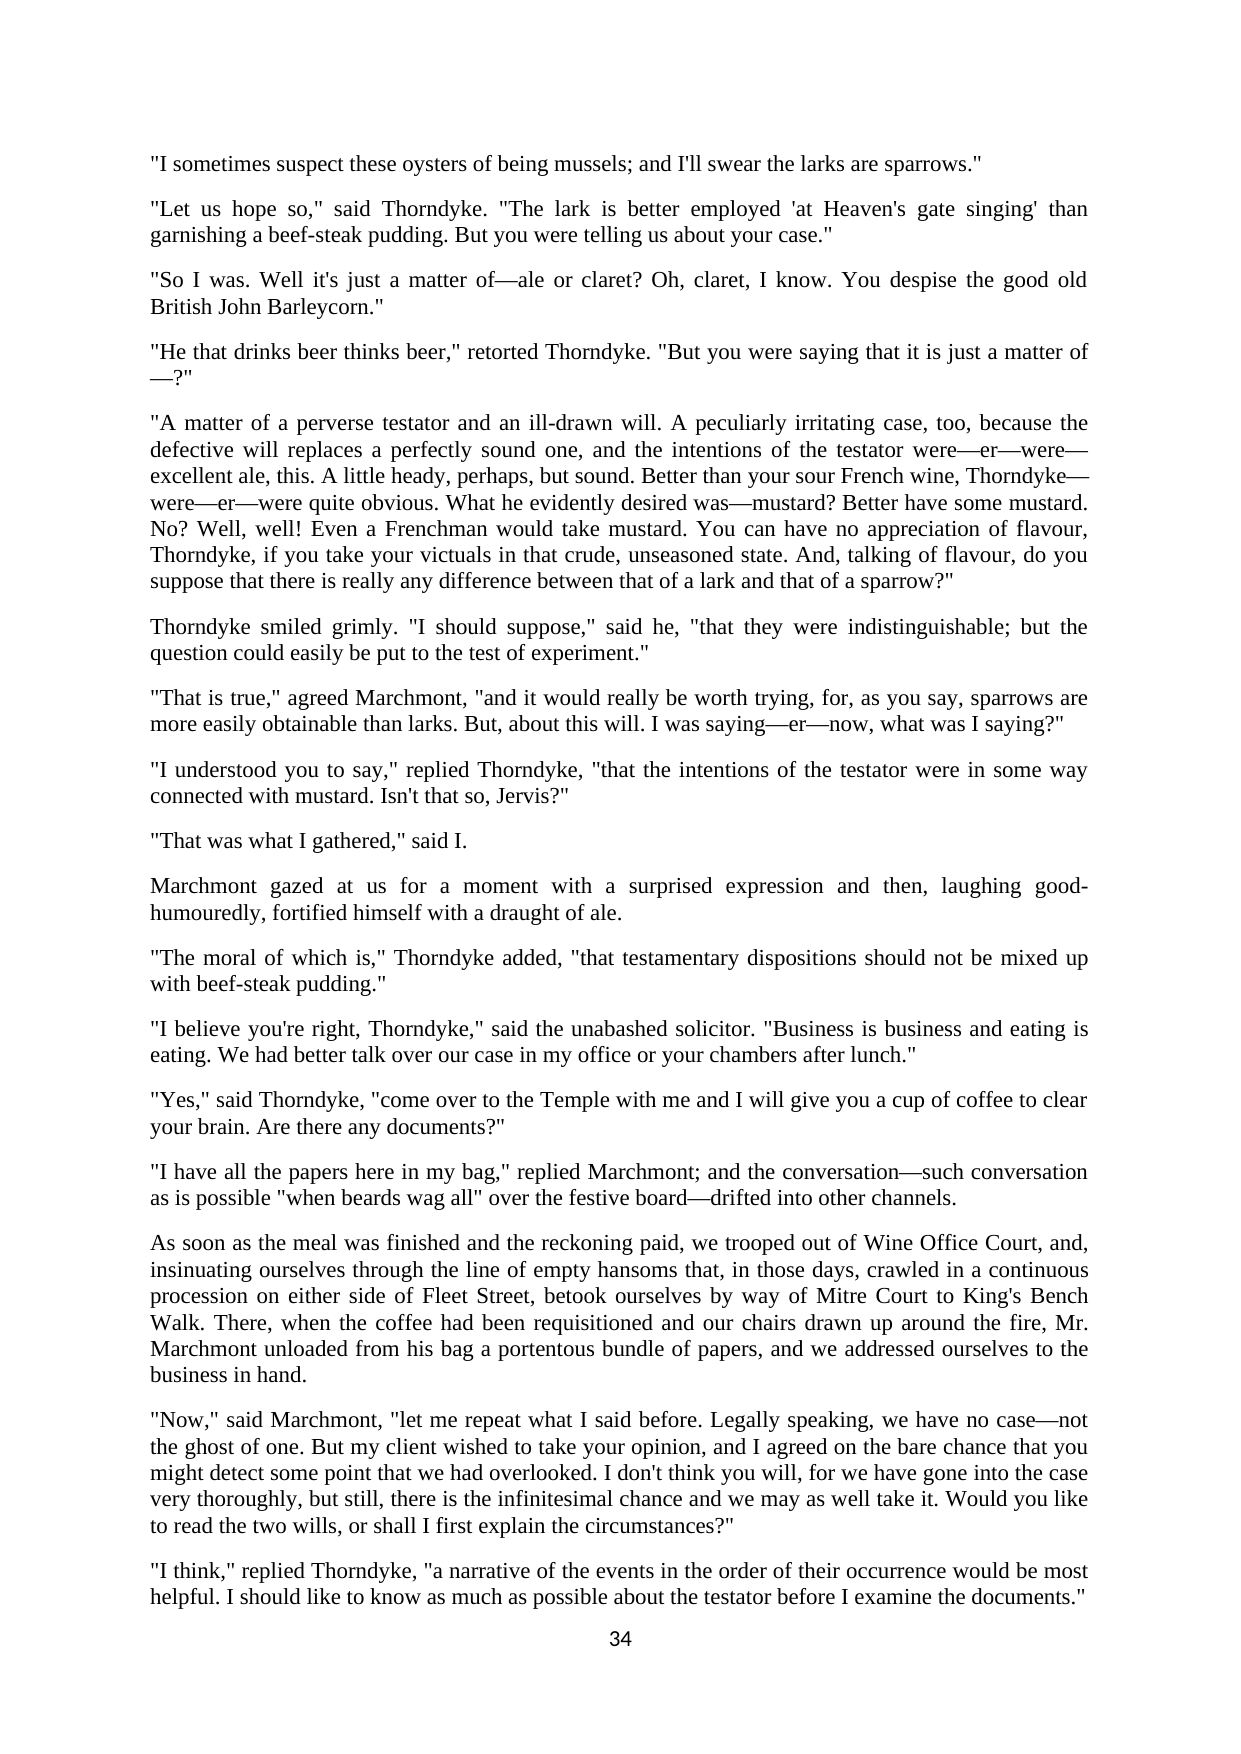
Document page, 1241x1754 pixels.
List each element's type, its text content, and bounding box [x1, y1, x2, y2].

text "Yes," said Thorndyke, "come over to the Temple with me and I will give you a cup of coffee to clear your brain. Are there any documents?" [150, 1087, 1090, 1139]
text As soon as the meal was finished and the reckoning paid, we trooped out of Wine Office Court, and, insinuating ourselves through the line of empty hansoms that, in those days, crawled in a continuous procession on either side of Fleet Street, betook ourselves by way of Mitre Court to King's Bench Walk. There, when the coffee had been requisitioned and our chairs drawn up around the fire, Mr. Marchmont unloaded from his bag a portentous bundle of papers, and we addressed ourselves to the business in hand. [150, 1229, 1090, 1388]
text "I have all the papers here in my bag," replied Marchmont; and the conversation—such conversation as is possible "when beards wag all" over the festive board—drifted into other channels. [150, 1158, 1090, 1211]
text "So I was. Well it's just a matter of—ale or claret? Oh, claret, I know. You despise the good old British John Barleycorn." [150, 267, 1090, 319]
text "A matter of a perverse testator and an ill-drawn will. A peculiarly irritating case, too, because the defective will replaces a perfectly sound one, and the intentions of the testator were—er—were—excellent ale, this. A little heady, perhaps, but sound. Better than your sour French wine, Thorndyke—were—er—were quite obvious. What he evidently desired was—mustard? Better have some mustard. No? Well, well! Even a Frenchman would take mustard. You can have no appreciation of flavour, Thorndyke, if you take your victuals in that crude, unseasoned state. And, talking of flavour, do you suppose that there is really any difference between that of a lark and that of a sparrow?" [150, 409, 1090, 594]
text "I sometimes suspect these oysters of being mussels; and I'll swear the larks are sparrows." [150, 150, 1090, 176]
text "I think," replied Thorndyke, "a narrative of the events in the order of their occurrence would be most helpful. I should like to know as much as possible about the testator before I examine the documents." [150, 1557, 1090, 1609]
text "He that drinks beer thinks beer," retorted Thorndyke. "But you were saying that it is just a matter of—?" [150, 338, 1090, 391]
text Marchmont gazed at us for a moment with a surprised expression and then, laughing good-humouredly, fortified himself with a draught of ale. [150, 872, 1090, 925]
text "Now," said Marchmont, "let me repeat what I said before. Legally speaking, we have no case—not the ghost of one. But my client wished to take your opinion, and I agreed on the bare chance that you might detect some point that we had overlooked. I don't think you will, for we have gone into the case very thoroughly, but still, there is the infinitesimal chance and we may as well take it. Would you like to read the two wills, or shall I first explain the circumstances?" [150, 1406, 1090, 1538]
text "I believe you're right, Thorndyke," said the unabashed solicitor. "Business is business and eating is eating. We had better talk over our case in my office or your chambers after lunch." [150, 1015, 1090, 1068]
text Thorndyke smiled grimly. "I should suppose," said he, "that they were indistinguishable; but the question could easily be put to the test of experiment." [150, 613, 1090, 665]
text "Let us hope so," said Thorndyke. "The lark is better employed 'at Heaven's gate singing' than garnishing a beef-steak pudding. But you were telling us about your case." [150, 195, 1090, 248]
text "The moral of which is," Thorndyke added, "that testamentary dispositions should not be mixed up with beef-steak pudding." [150, 944, 1090, 996]
text "That is true," agreed Marchmont, "and it would really be worth trying, for, as you say, sparrows are more easily obtainable than larks. But, about this will. I was saying—er—now, what was I saying?" [150, 684, 1090, 737]
text "I understood you to say," replied Thorndyke, "that the intentions of the testator were in some way connected with mustard. Isn't that so, Jervis?" [150, 756, 1090, 808]
text "That was what I gathered," said I. [150, 827, 1090, 853]
